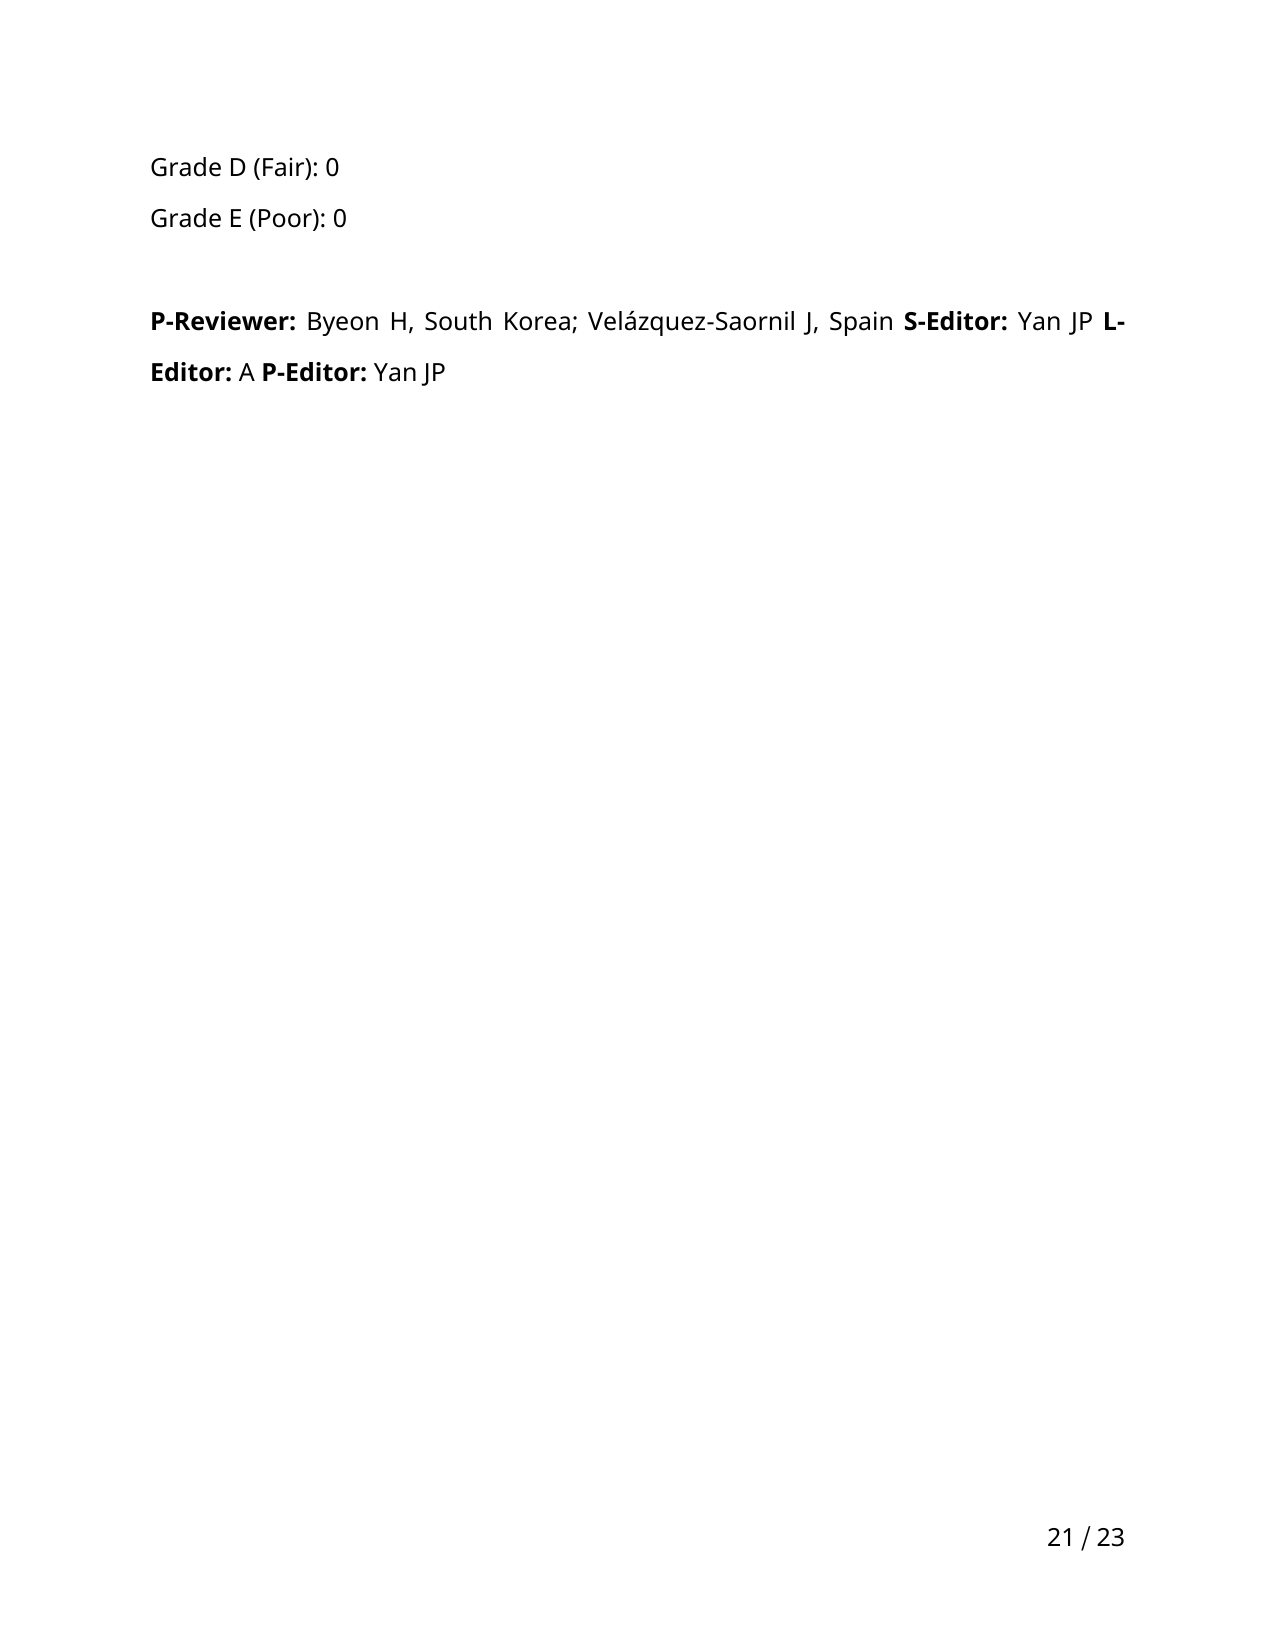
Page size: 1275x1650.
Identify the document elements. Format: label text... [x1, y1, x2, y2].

text Grade D (Fair): 0 [150, 150, 1125, 184]
text Grade E (Poor): 0 [150, 201, 1125, 235]
text P-Reviewer: Byeon H, South Korea; Velázquez-Saornil J, Spain S-Editor: Yan JP L-Editor: A P-Editor: Yan JP [150, 303, 1125, 388]
